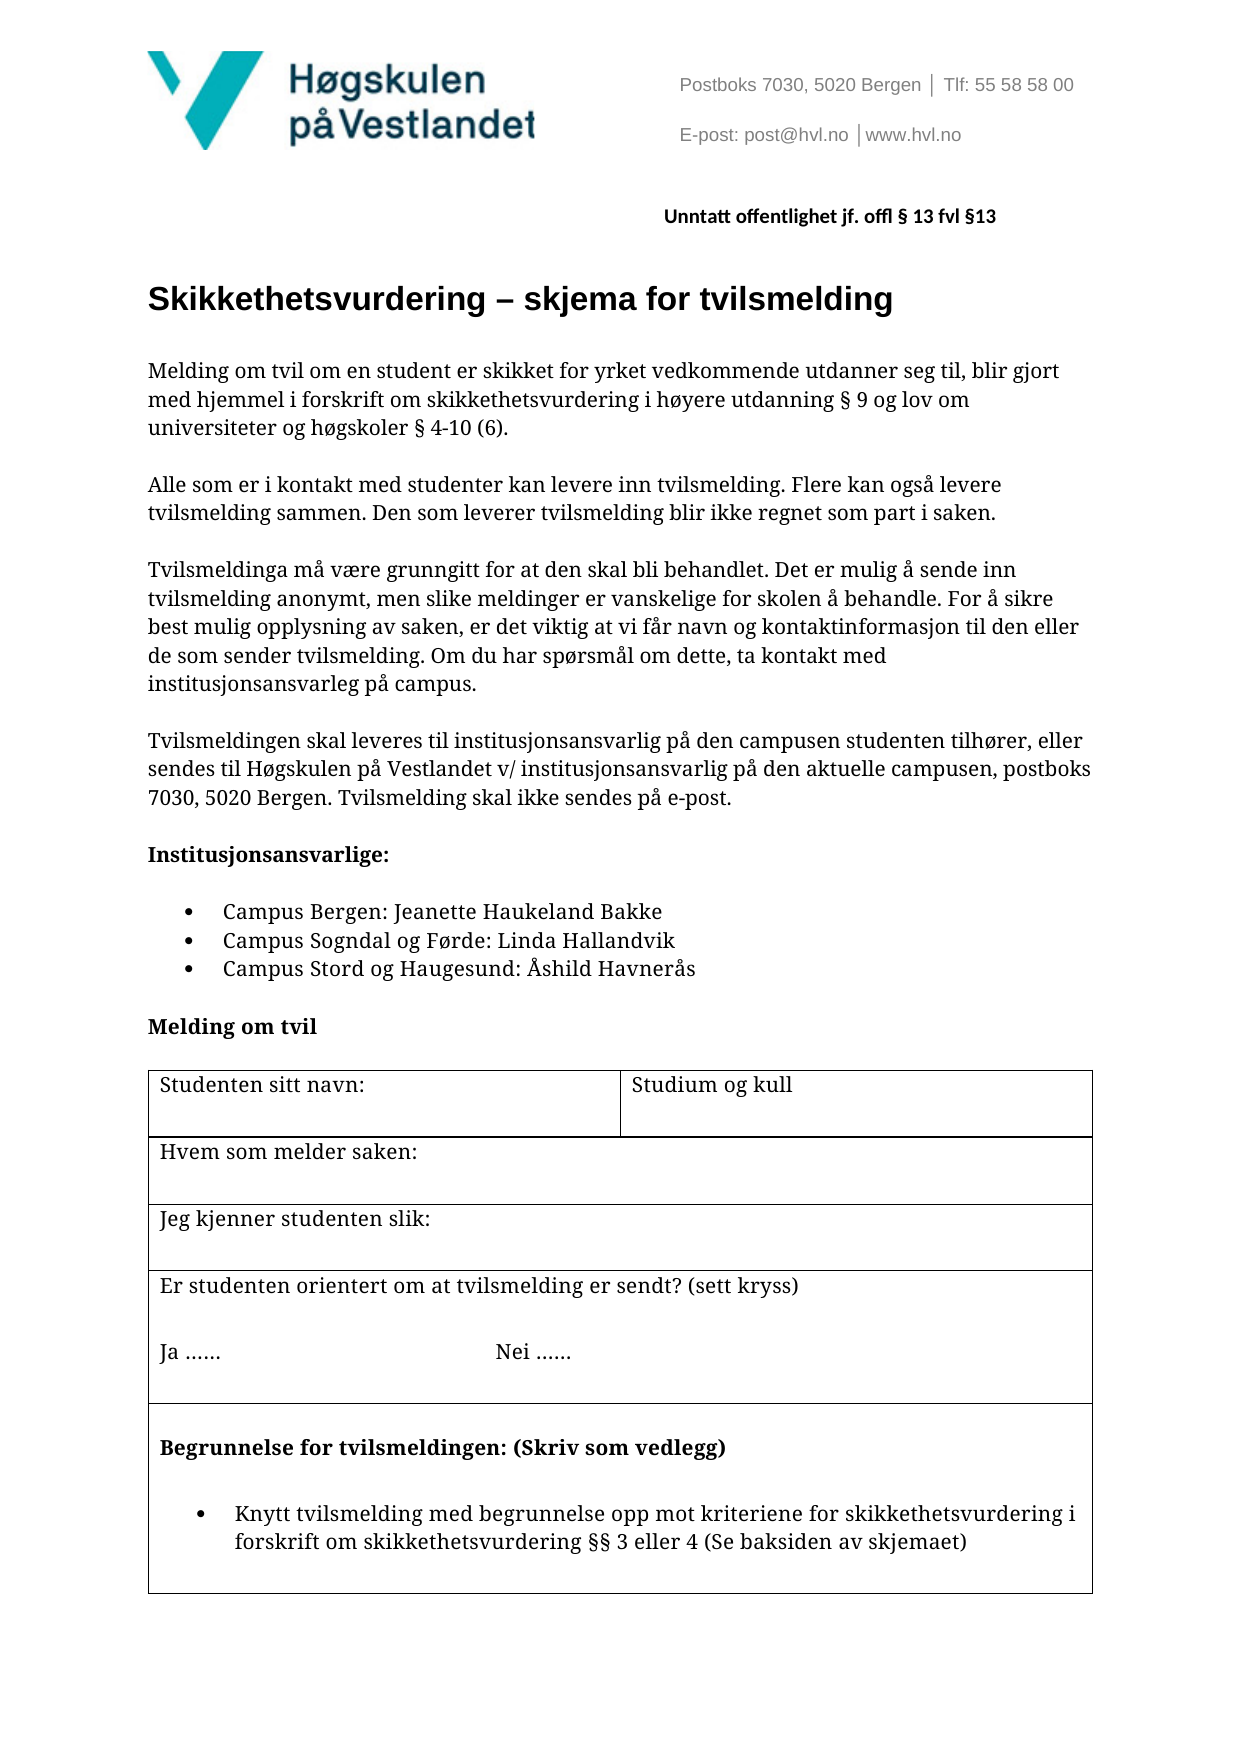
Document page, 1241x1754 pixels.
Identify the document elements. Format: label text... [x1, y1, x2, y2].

list Campus Stord og Haugesund: Åshild Havnerås [185, 954, 1092, 983]
text Melding om tvil [148, 1012, 1092, 1040]
text Alle som er i kontakt med studenter kan levere inn tvilsmelding. Flere kan også levere tvilsmelding sammen. Den som leverer tvilsmelding blir ikke regnet som part i saken. [148, 470, 1092, 527]
text Skikkethetsvurdering – skjema for tvilsmelding [148, 279, 1092, 318]
text Melding om tvil om en student er skikket for yrket vedkommende utdanner seg til, blir gjort med hjemmel i forskrift om skikkethetsvurdering i høyere utdanning § 9 og lov om universiteter og høgskoler § 4-10 (6). [148, 356, 1092, 442]
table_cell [149, 1404, 1092, 1593]
text Tvilsmeldingen skal leveres til institusjonsansvarlig på den campusen studenten tilhører, eller sendes til Høgskulen på Vestlandet v/ institusjonsansvarlig på den aktuelle campusen, postboks 7030, 5020 Bergen. Tvilsmelding skal ikke sendes på e-post. [148, 726, 1092, 811]
text Institusjonsansvarlige: [148, 840, 1092, 868]
table_cell Jeg kjenner studenten slik: [149, 1205, 1092, 1270]
picture [147, 51, 535, 150]
table_header Studium og kull [621, 1071, 1092, 1136]
table_cell Er studenten orientert om at tvilsmelding er sendt? (sett kryss) Ja …… Nei …… [149, 1271, 1092, 1403]
table_cell Hvem som melder saken: [149, 1138, 1092, 1203]
list Campus Sogndal og Førde: Linda Hallandvik [185, 926, 1092, 954]
text Tvilsmeldinga må være grunngitt for at den skal bli behandlet. Det er mulig å sende inn tvilsmelding anonymt, men slike meldinger er vanskelige for skolen å behandle. For å sikre best mulig opplysning av saken, er det viktig at vi får navn og kontaktinformasjon til den eller de som sender tvilsmelding. Om du har spørsmål om dette, ta kontakt med institusjonsansvarleg på campus. [148, 555, 1092, 698]
list Campus Bergen: Jeanette Haukeland Bakke [185, 897, 1092, 926]
table_header Studenten sitt navn: [149, 1071, 620, 1136]
text Unntatt offentlighet jf. offl § 13 fvl §13 [148, 203, 1092, 229]
